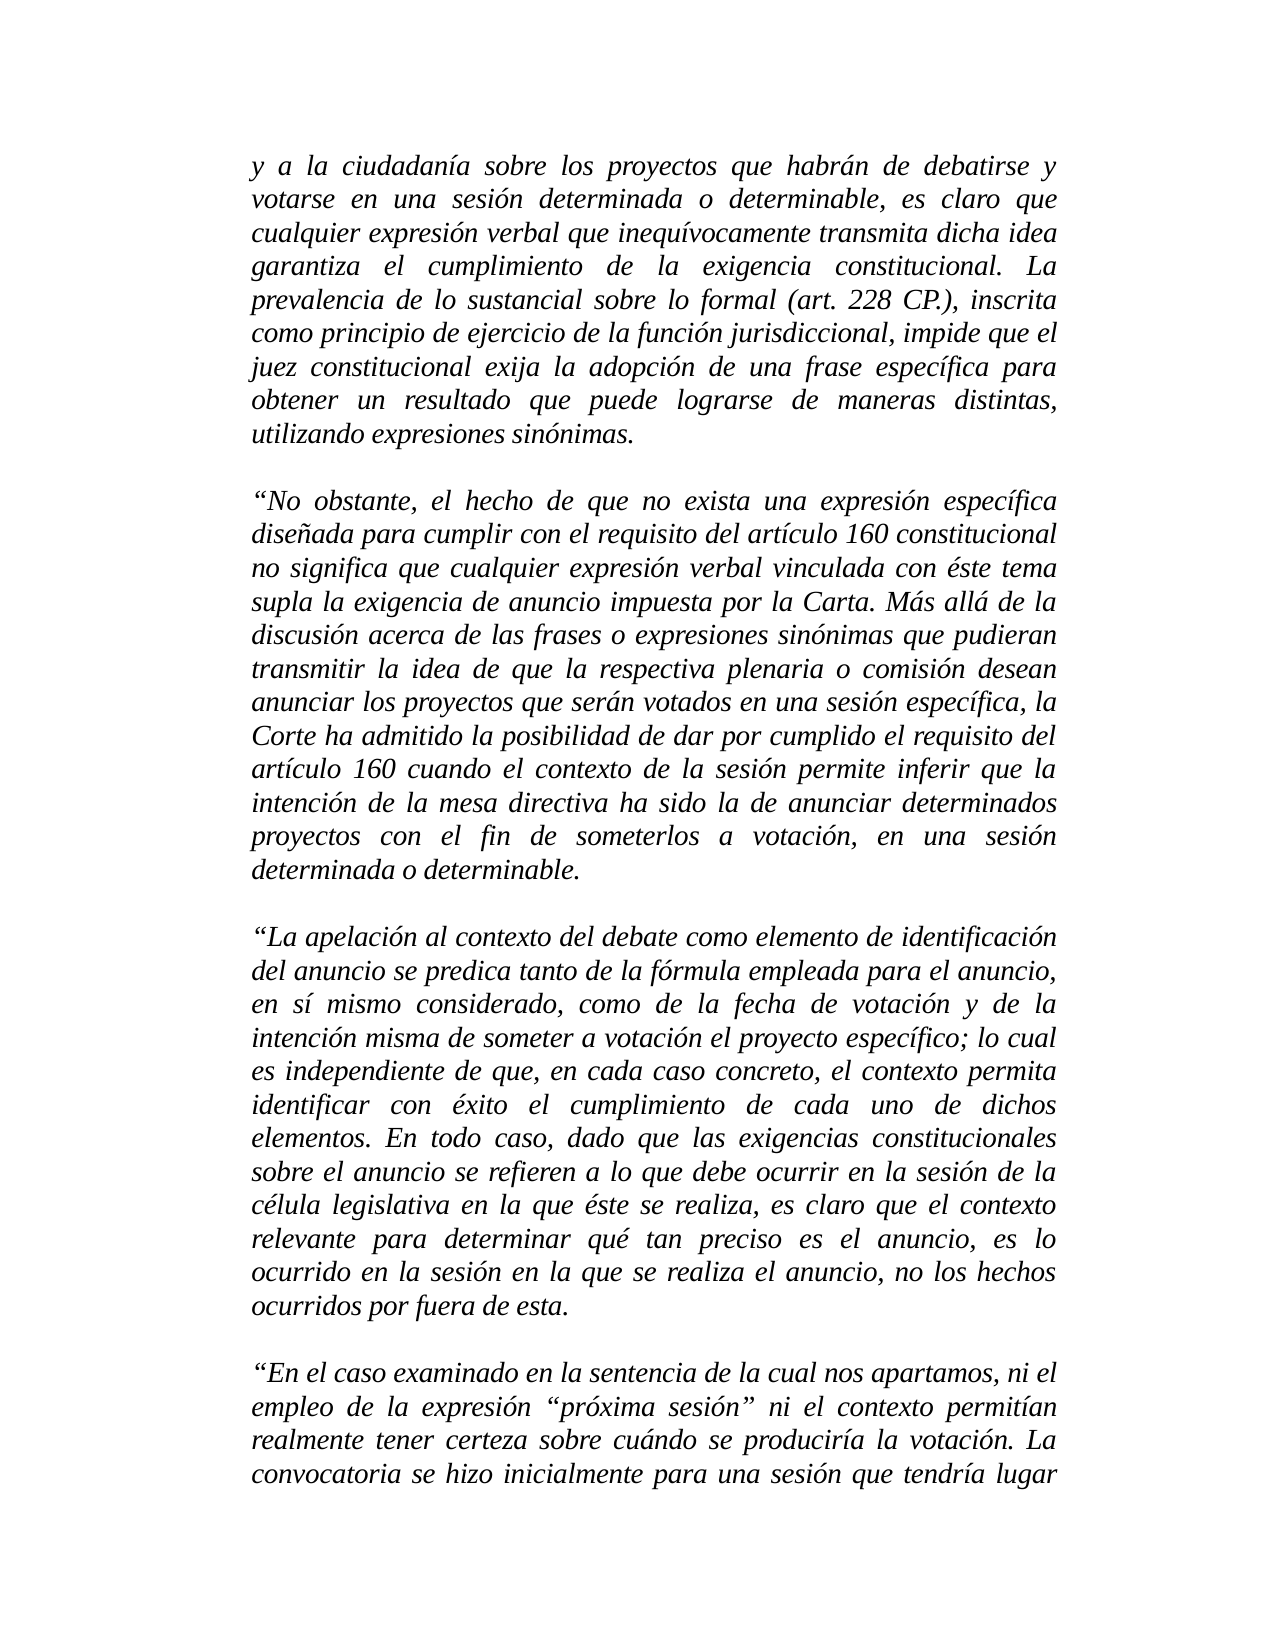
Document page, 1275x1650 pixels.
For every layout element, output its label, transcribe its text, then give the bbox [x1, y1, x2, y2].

text “La apelación al contexto del debate como elemento de identificación del anuncio se predica tanto de la fórmula empleada para el anuncio, en sí mismo considerado, como de la fecha de votación y de la intención misma de someter a votación el proyecto específico; lo cual es independiente de que, en cada caso concreto, el contexto permita identificar con éxito el cumplimiento de cada uno de dichos elementos. En todo caso, dado que las exigencias constitucionales sobre el anuncio se refieren a lo que debe ocurrir en la sesión de la célula legislativa en la que éste se realiza, es claro que el contexto relevante para determinar qué tan preciso es el anuncio, es lo ocurrido en la sesión en la que se realiza el anuncio, no los hechos ocurridos por fuera de esta. [251, 919, 1060, 1322]
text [251, 148, 1060, 449]
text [251, 1355, 1060, 1489]
text “No obstante, el hecho de que no exista una expresión específica diseñada para cumplir con el requisito del artículo 160 constitucional no significa que cualquier expresión verbal vinculada con éste tema supla la exigencia de anuncio impuesta por la Carta. Más allá de la discusión acerca de las frases o expresiones sinónimas que pudieran transmitir la idea de que la respectiva plenaria o comisión desean anunciar los proyectos que serán votados en una sesión específica, la Corte ha admitido la posibilidad de dar por cumplido el requisito del artículo 160 cuando el contexto de la sesión permite inferir que la intención de la mesa directiva ha sido la de anunciar determinados proyectos con el fin de someterlos a votación, en una sesión determinada o determinable. [251, 483, 1060, 886]
